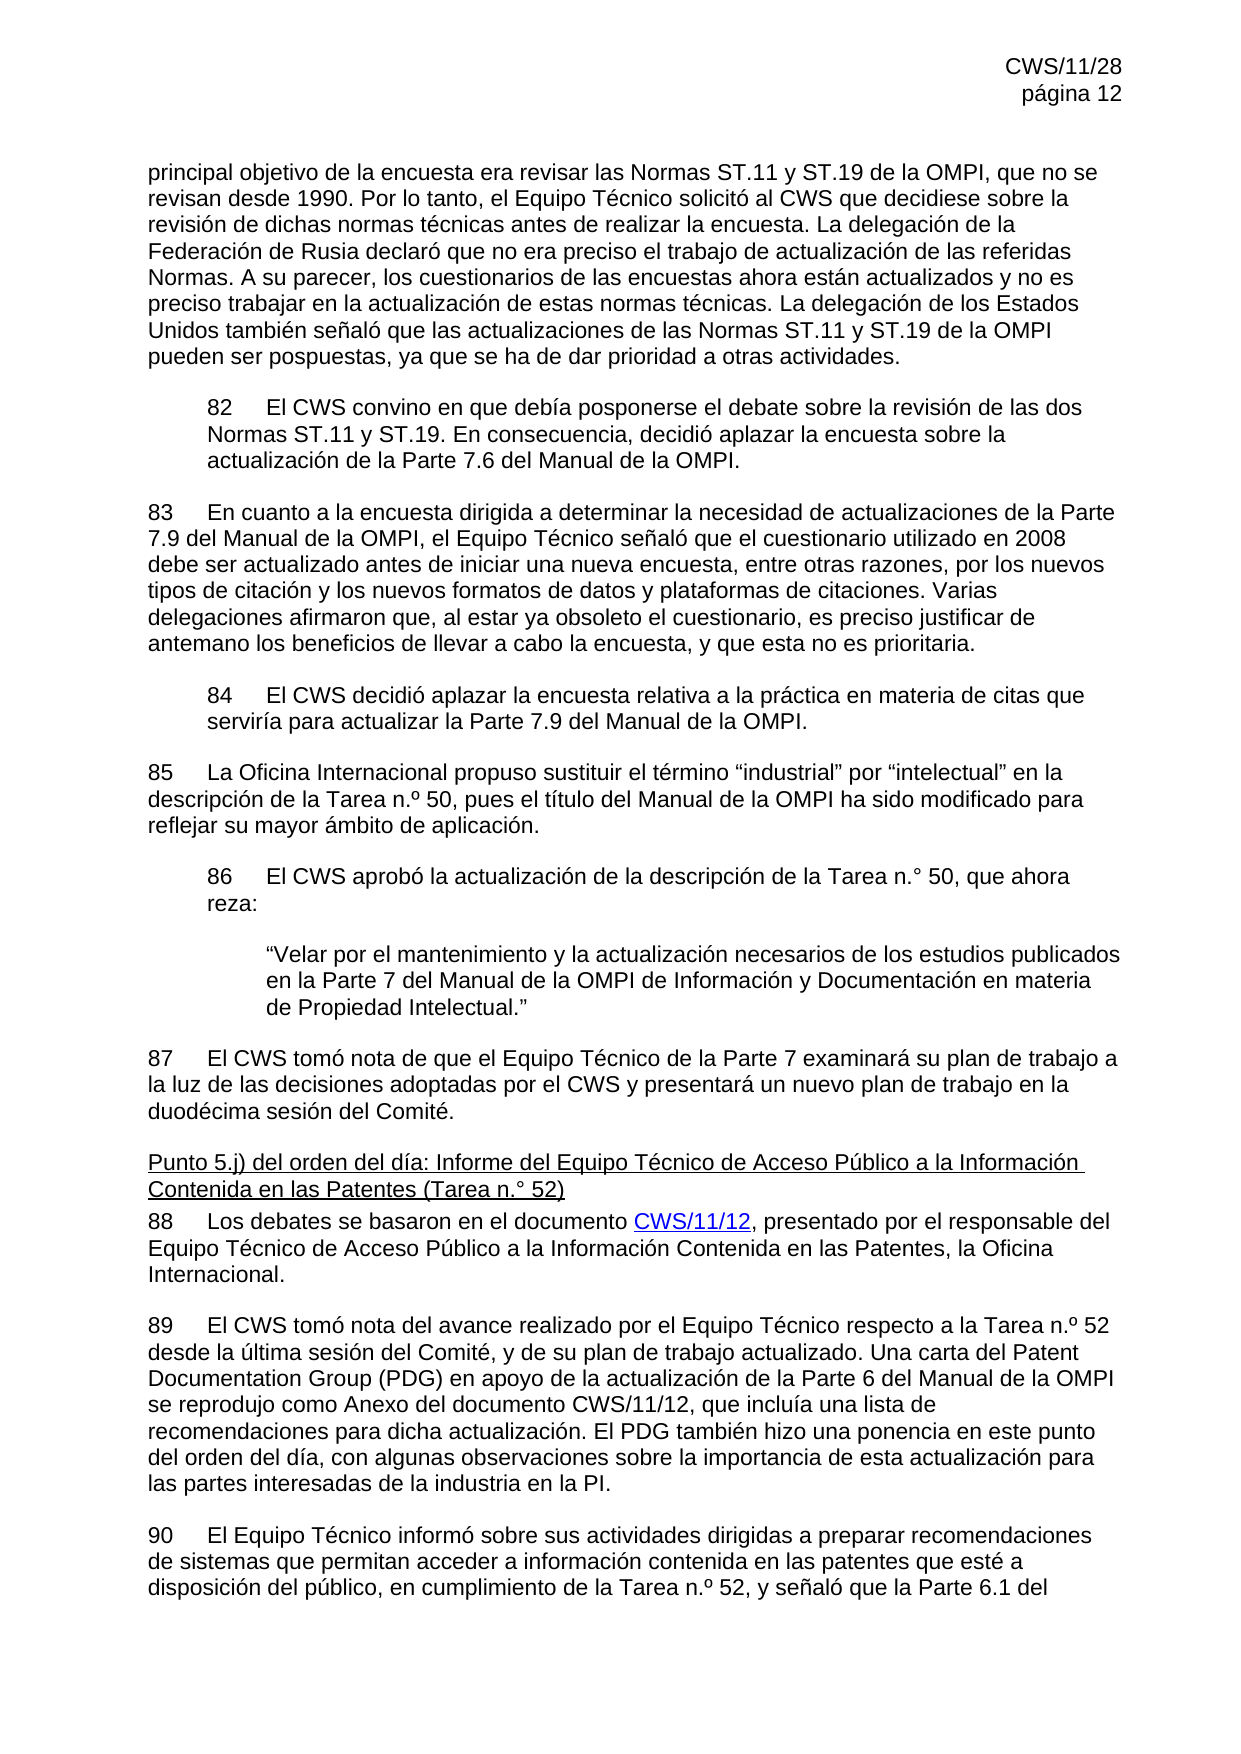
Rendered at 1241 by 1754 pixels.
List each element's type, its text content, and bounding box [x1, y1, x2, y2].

text El CWS decidió aplazar la encuesta relativa a la práctica en materia de citas que serviría para actualizar la Parte 7.9 del Manual de la OMPI. [207, 682, 1122, 734]
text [148, 158, 1122, 369]
text El CWS aprobó la actualización de la descripción de la Tarea n.° 50, que ahora reza: [207, 863, 1122, 916]
text La Oficina Internacional propuso sustituir el término “industrial” por “intelectual” en la descripción de la Tarea n.º 50, pues el título del Manual de la OMPI ha sido modificado para reflejar su mayor ámbito de aplicación. [148, 759, 1122, 838]
text “Velar por el mantenimiento y la actualización necesarios de los estudios publicados en la Parte 7 del Manual de la OMPI de Información y Documentación en materia de Propiedad Intelectual.” [266, 941, 1122, 1020]
text El CWS convino en que debía posponerse el debate sobre la revisión de las dos Normas ST.11 y ST.19. En consecuencia, decidió aplazar la encuesta sobre la actualización de la Parte 7.6 del Manual de la OMPI. [207, 394, 1122, 473]
text El CWS tomó nota del avance realizado por el Equipo Técnico respecto a la Tarea n.º 52 desde la última sesión del Comité, y de su plan de trabajo actualizado. Una carta del Patent Documentation Group (PDG) en apoyo de la actualización de la Parte 6 del Manual de la OMPI se reprodujo como Anexo del documento CWS/11/12, que incluía una lista de recomendaciones para dicha actualización. El PDG también hizo una ponencia en este punto del orden del día, con algunas observaciones sobre la importancia de esta actualización para las partes interesadas de la industria en la PI. [148, 1312, 1122, 1497]
text El CWS tomó nota de que el Equipo Técnico de la Parte 7 examinará su plan de trabajo a la luz de las decisiones adoptadas por el CWS y presentará un nuevo plan de trabajo en la duodécima sesión del Comité. [148, 1045, 1122, 1124]
subtitle Punto 5.j) del orden del día: Informe del Equipo Técnico de Acceso Público a la Información Contenida en las Patentes (Tarea n.° 52) [148, 1149, 1122, 1202]
text En cuanto a la encuesta dirigida a determinar la necesidad de actualizaciones de la Parte 7.9 del Manual de la OMPI, el Equipo Técnico señaló que el cuestionario utilizado en 2008 debe ser actualizado antes de iniciar una nueva encuesta, entre otras razones, por los nuevos tipos de citación y los nuevos formatos de datos y plataformas de citaciones. Varias delegaciones afirmaron que, al estar ya obsoleto el cuestionario, es preciso justificar de antemano los beneficios de llevar a cabo la encuesta, y que esta no es prioritaria. [148, 498, 1122, 657]
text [148, 1522, 1122, 1601]
text Los debates se basaron en el documento CWS/11/12, presentado por el responsable del Equipo Técnico de Acceso Público a la Información Contenida en las Patentes, la Oficina Internacional. [148, 1208, 1122, 1287]
